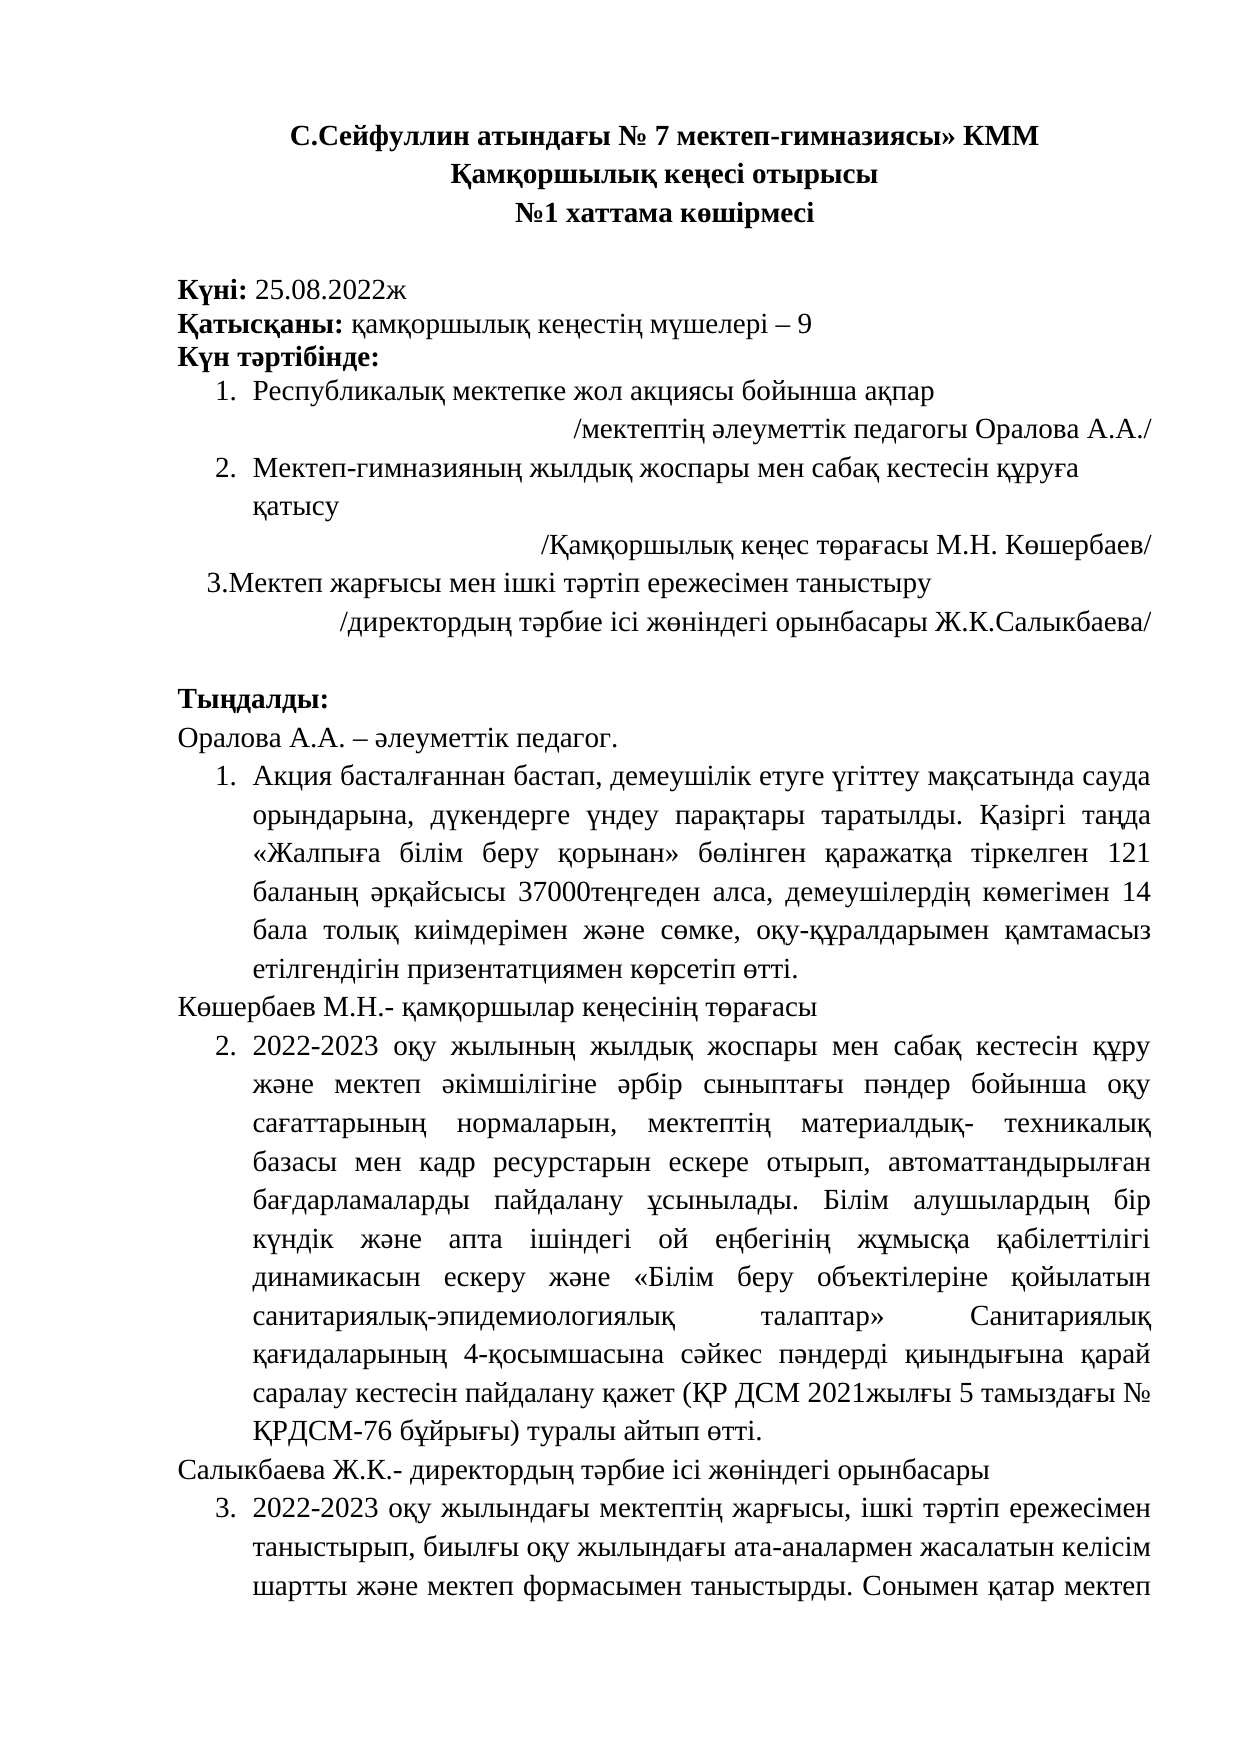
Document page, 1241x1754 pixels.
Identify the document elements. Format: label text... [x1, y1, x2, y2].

text Қамқоршылық кеңесі отырысы [177, 157, 1152, 190]
text Көшербаев М.Н.- қамқоршылар кеңесінің төрағасы [177, 989, 1152, 1023]
list Республикалық мектепке жол акциясы бойынша ақпар [215, 373, 1152, 406]
text Оралова А.А. – әлеуметтік педагог. [177, 720, 1152, 753]
text Күн тәртібінде: [177, 339, 1152, 373]
text Салыкбаева Ж.К.- директордың тәрбие ісі жөніндегі орынбасары [177, 1452, 1152, 1486]
list Мектеп-гимназияның жылдық жоспары мен сабақ кестесін құруға қатысу [215, 450, 1152, 522]
text №1 хаттама көшірмесі [177, 195, 1152, 229]
text Күні: 25.08.2022ж [177, 272, 1152, 306]
text Қатысқаны: қамқоршылық кеңестің мүшелері – 9 [177, 306, 1152, 339]
list 2022-2023 оқу жылының жылдық жоспары мен сабақ кестесін құру және мектеп әкімшілігіне әрбір сыныптағы пәндер бойынша оқу сағаттарының нормаларын, мектептің материалдық- техникалық базасы мен кадр ресурстарын ескере отырып, автоматтандырылған бағдарламаларды пайдалану ұсынылады. Білім алушылардың бір күндік және апта ішіндегі ой еңбегінің жұмысқа қабілеттілігі динамикасын ескеру және «Білім беру объектілеріне қойылатын санитариялық-эпидемиологиялық талаптар» Санитариялық қағидаларының 4-қосымшасына сәйкес пәндерді қиындығына қарай саралау кестесін пайдалану қажет (ҚР ДСМ 2021жылғы 5 тамыздағы № ҚРДСМ-76 бұйрығы) туралы айтып өтті. [215, 1028, 1152, 1447]
list /Қамқоршылық кеңес төрағасы М.Н. Көшербаев/ [252, 527, 1152, 561]
text 3.Мектеп жарғысы мен ішкі тәртіп ережесімен таныстыру [177, 566, 1152, 599]
text /мектептің әлеуметтік педагогы Оралова А.А./ [215, 411, 1152, 445]
text С.Сейфуллин атындағы № 7 мектеп-гимназиясы» КММ [177, 118, 1152, 152]
list Акция басталғаннан бастап, демеушілік етуге үгіттеу мақсатында сауда орындарына, дүкендерге үндеу парақтары таратылды. Қазіргі таңда «Жалпыға білім беру қорынан» бөлінген қаражатқа тіркелген 121 баланың әрқайсысы 37000теңгеден алса, демеушілердің көмегімен 14 бала толық киімдерімен және сөмке, оқу-құралдарымен қамтамасыз етілгендігін призентатциямен көрсетіп өтті. [215, 758, 1152, 984]
text /директордың тәрбие ісі жөніндегі орынбасары Ж.К.Салыкбаева/ [177, 604, 1152, 638]
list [215, 1491, 1152, 1601]
text Тыңдалды: [177, 681, 1152, 715]
